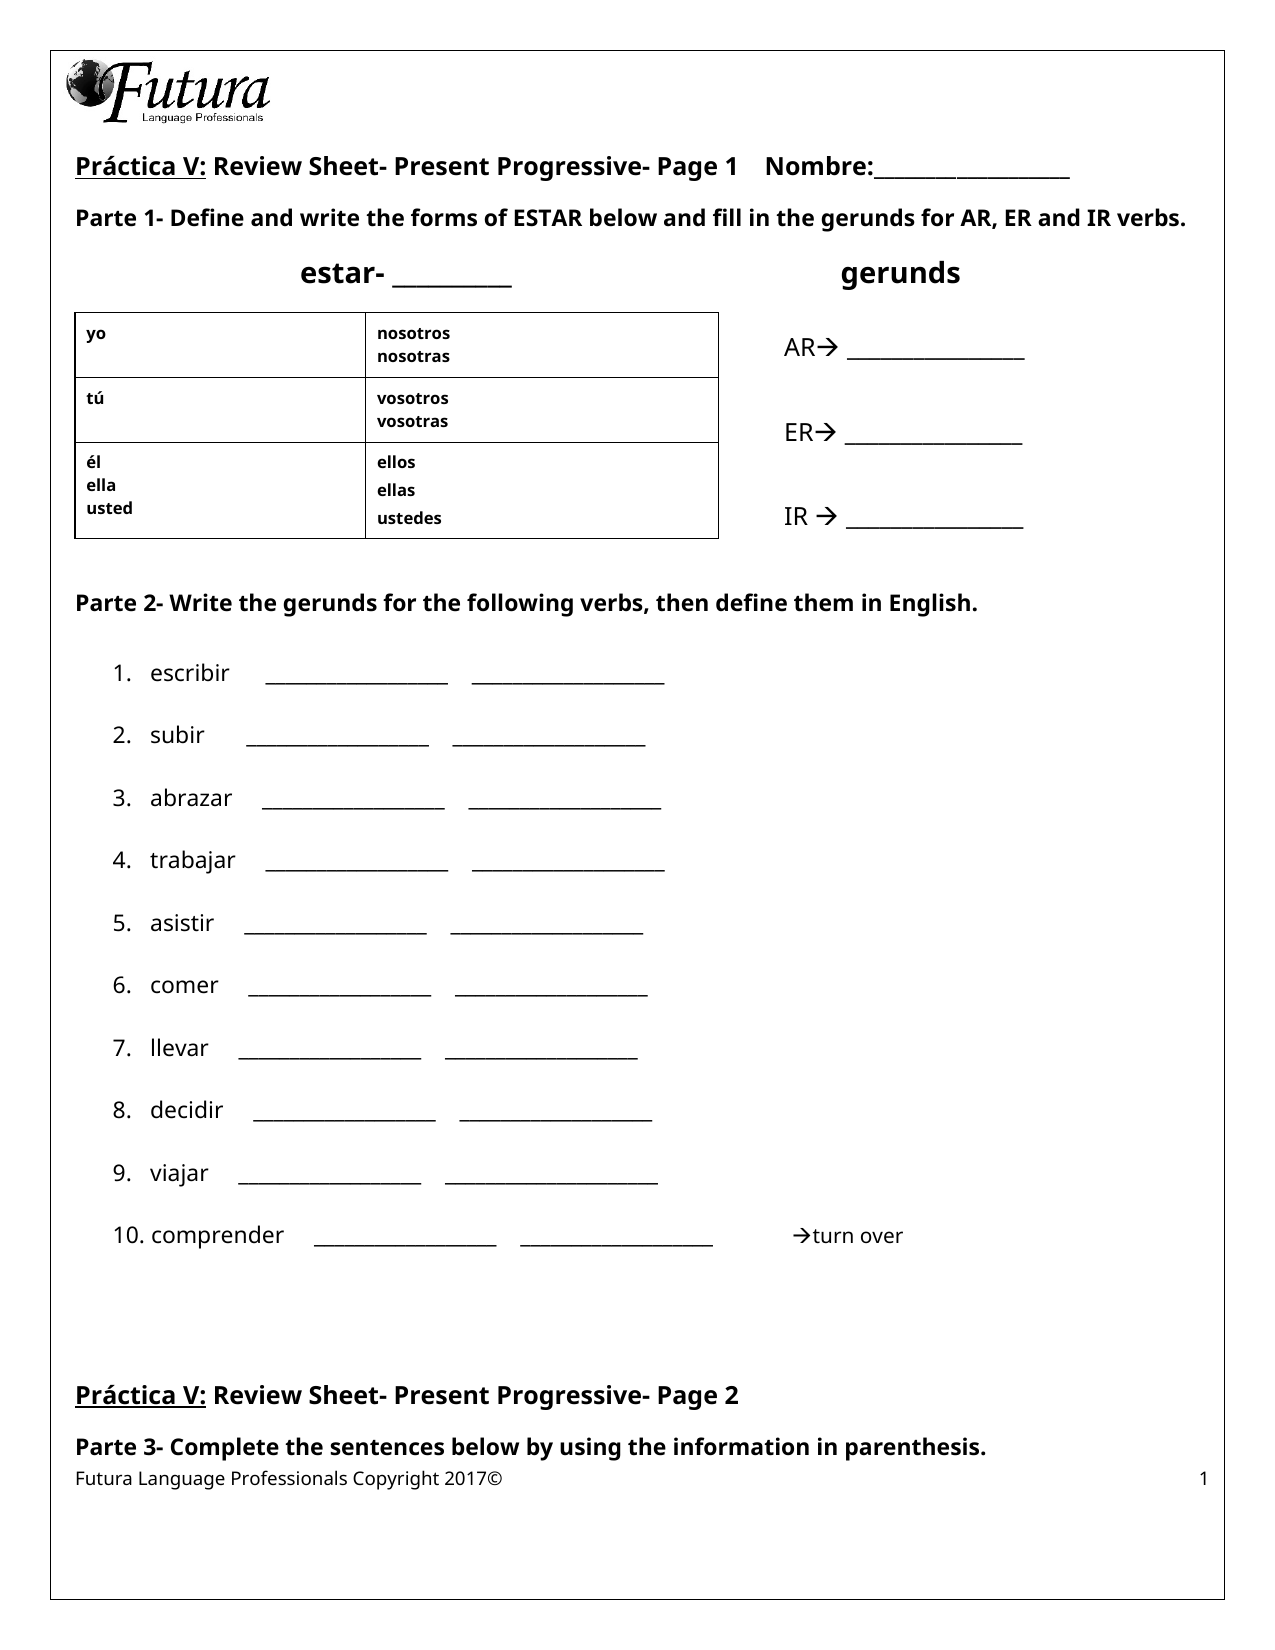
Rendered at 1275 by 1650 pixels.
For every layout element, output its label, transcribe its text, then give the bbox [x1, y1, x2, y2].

text Parte 1- Define and write the forms of ESTAR below and fill in the gerunds for AR, ER and IR verbs. [75, 202, 1200, 233]
text Parte 2- Write the gerunds for the following verbs, then define them in English. [75, 587, 1200, 618]
table_cell ellos ellas ustedes [366, 443, 718, 538]
picture [62, 56, 274, 125]
list decidir __________________ ___________________ [112, 1094, 1200, 1125]
text estar- __________ gerunds [75, 253, 1200, 292]
table_cell él ella usted [76, 443, 365, 538]
table_header yo [76, 313, 365, 377]
text 10. comprender __________________ ___________________ turn over [112, 1219, 1200, 1250]
table_header nosotros nosotras [366, 313, 718, 377]
list asistir __________________ ___________________ [112, 907, 1200, 938]
list escribir __________________ ___________________ [112, 657, 1200, 688]
list llevar __________________ ___________________ [112, 1032, 1200, 1063]
list abrazar __________________ ___________________ [112, 782, 1200, 813]
list subir __________________ ___________________ [112, 719, 1200, 750]
list comer __________________ ___________________ [112, 969, 1200, 1000]
text Práctica V: Review Sheet- Present Progressive- Page 1 Nombre:___________________ [75, 149, 1200, 183]
list viajar __________________ _____________________ [112, 1157, 1200, 1188]
text Parte 3- Complete the sentences below by using the information in parenthesis. [75, 1431, 1200, 1462]
table_cell vosotros vosotras [366, 378, 718, 442]
text Práctica V: Review Sheet- Present Progressive- Page 2 [75, 1377, 1200, 1412]
table_cell tú [76, 378, 365, 442]
list trabajar __________________ ___________________ [112, 844, 1200, 875]
